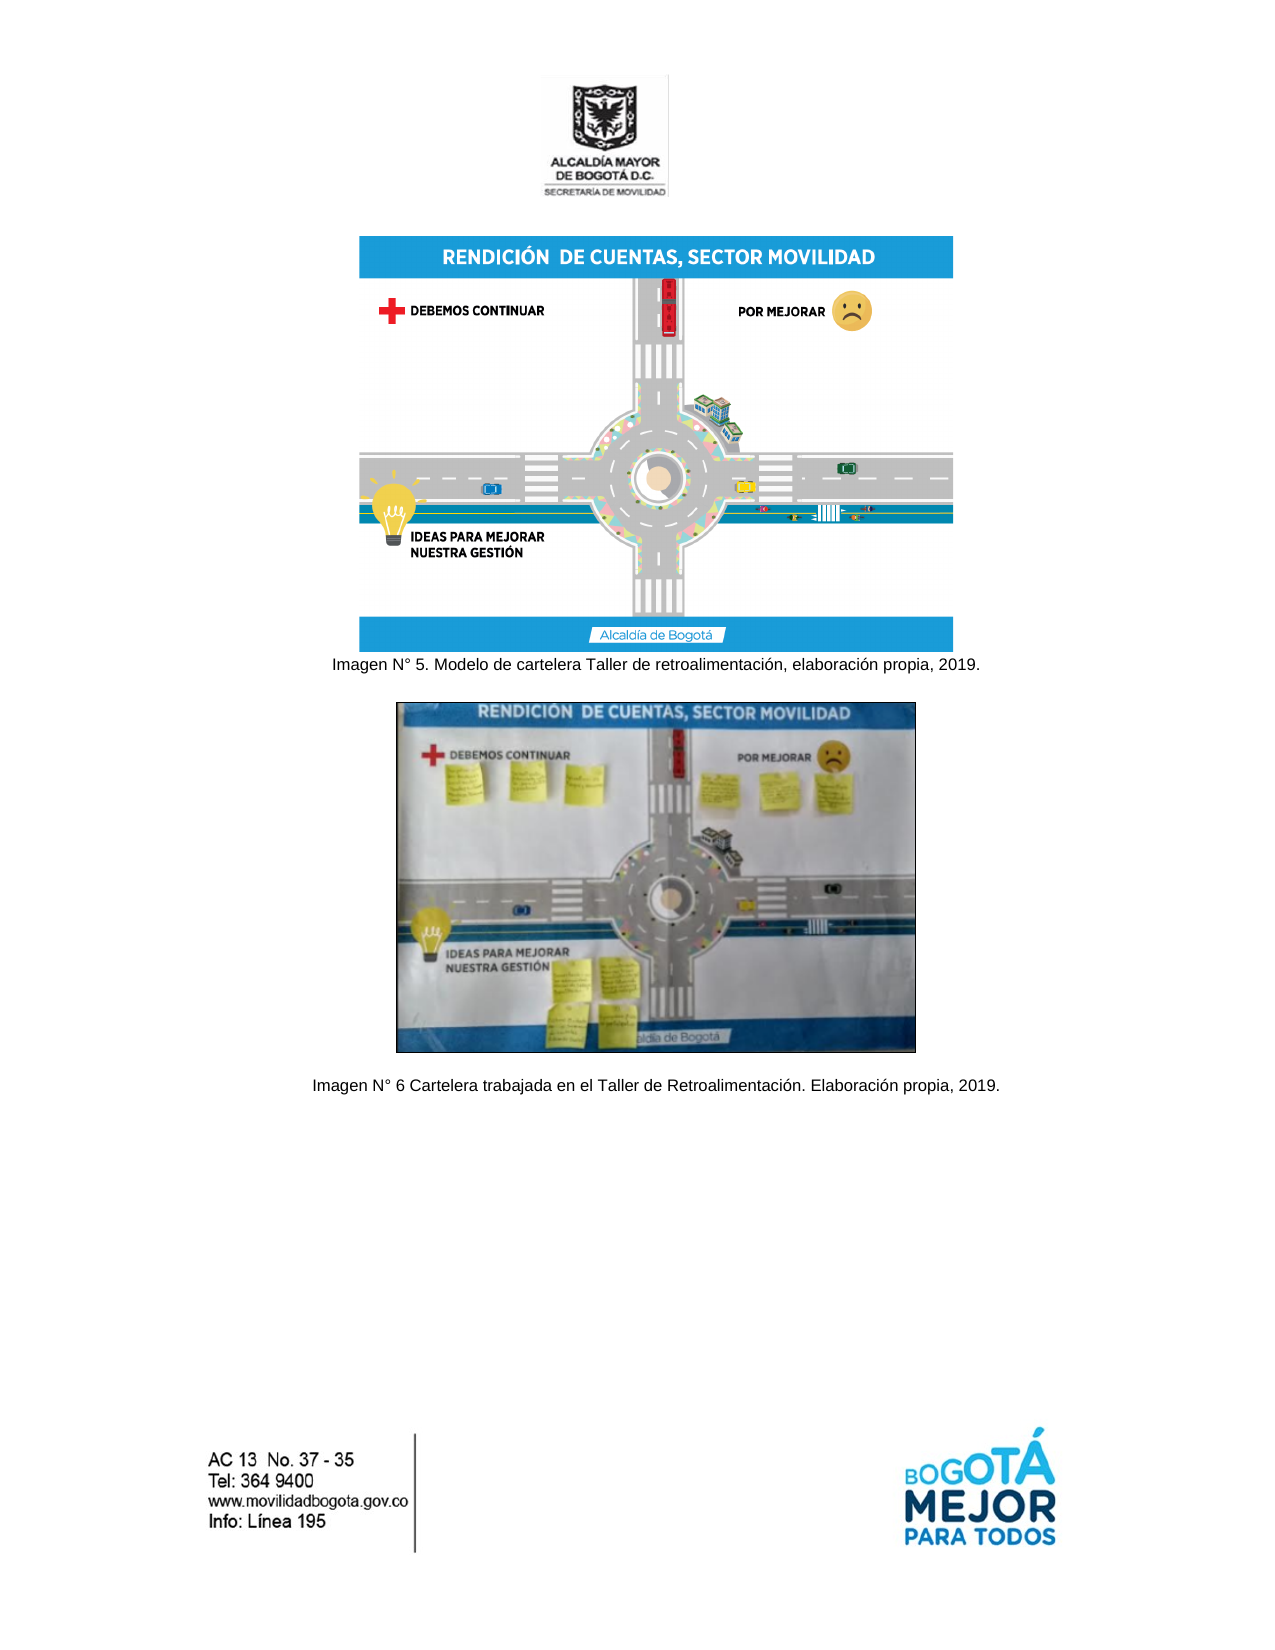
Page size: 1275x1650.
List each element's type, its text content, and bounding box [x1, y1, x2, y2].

picture [397, 703, 915, 1052]
picture [177, 1403, 1106, 1567]
picture [540, 73, 669, 197]
text Imagen N° 5. Modelo de cartelera Taller de retroalimentación, elaboración propia, 2019. [215, 654, 1098, 673]
text Imagen N° 6 Cartelera trabajada en el Taller de Retroalimentación. Elaboración propia, 2019. [215, 1076, 1098, 1095]
